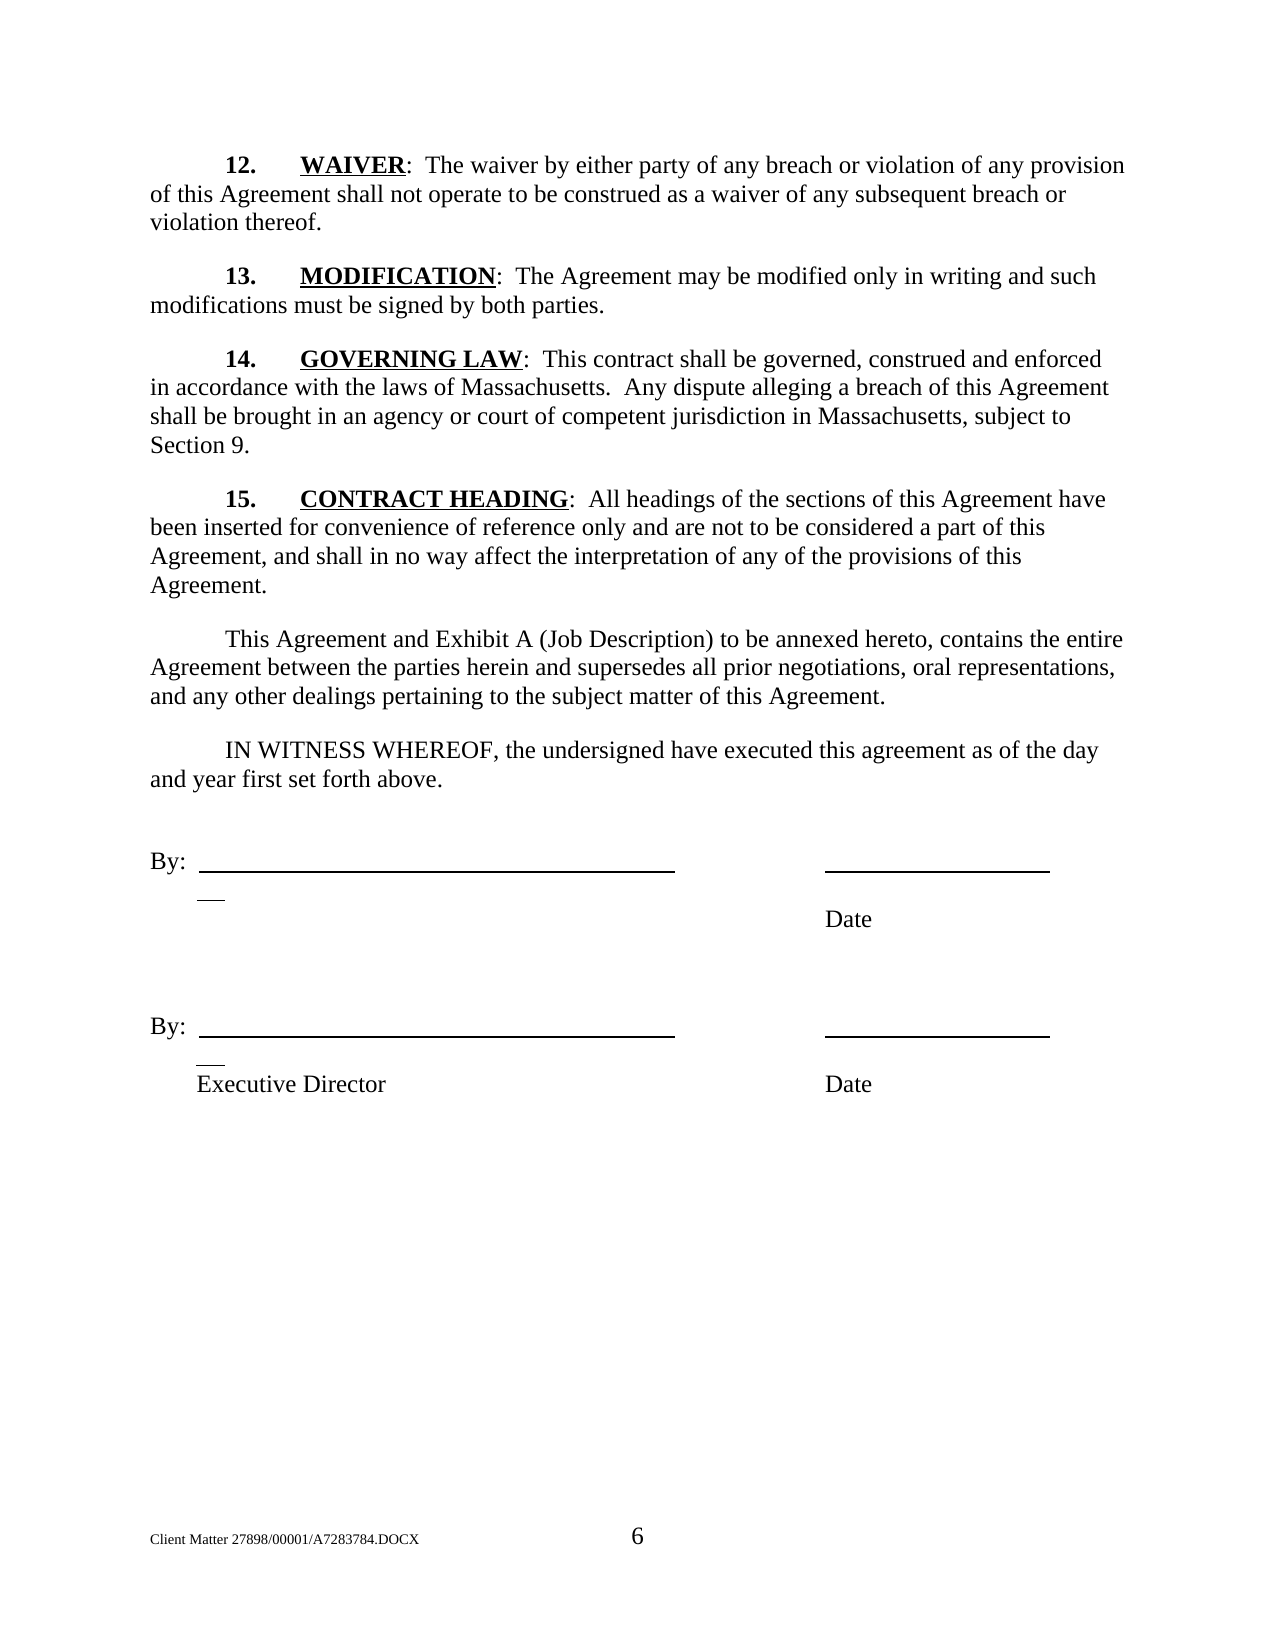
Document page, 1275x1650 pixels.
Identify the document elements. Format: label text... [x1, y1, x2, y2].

subtitle Contract Heading: All headings of the sections of this Agreement have been inserted for convenience of reference only and are not to be considered a part of this Agreement, and shall in no way affect the interpretation of any of the provisions of this Agreement. [150, 484, 1125, 599]
text IN WITNESS WHEREOF, the undersigned have executed this agreement as of the day and year first set forth above. [150, 735, 1125, 792]
subtitle Modification: The Agreement may be modified only in writing and such modifications must be signed by both parties. [150, 261, 1125, 319]
text By: Date [150, 846, 1125, 932]
subtitle Governing Law: This contract shall be governed, construed and enforced in accordance with the laws of Massachusetts. Any dispute alleging a breach of this Agreement shall be brought in an agency or court of competent jurisdiction in Massachusetts, subject to Section 9. [150, 344, 1125, 459]
subtitle Waiver: The waiver by either party of any breach or violation of any provision of this Agreement shall not operate to be construed as a waiver of any subsequent breach or violation thereof. [150, 150, 1125, 236]
text This Agreement and Exhibit A (Job Description) to be annexed hereto, contains the entire Agreement between the parties herein and supersedes all prior negotiations, oral representations, and any other dealings pertaining to the subject matter of this Agreement. [150, 624, 1125, 710]
text By: Executive Director Date [150, 1011, 1125, 1097]
